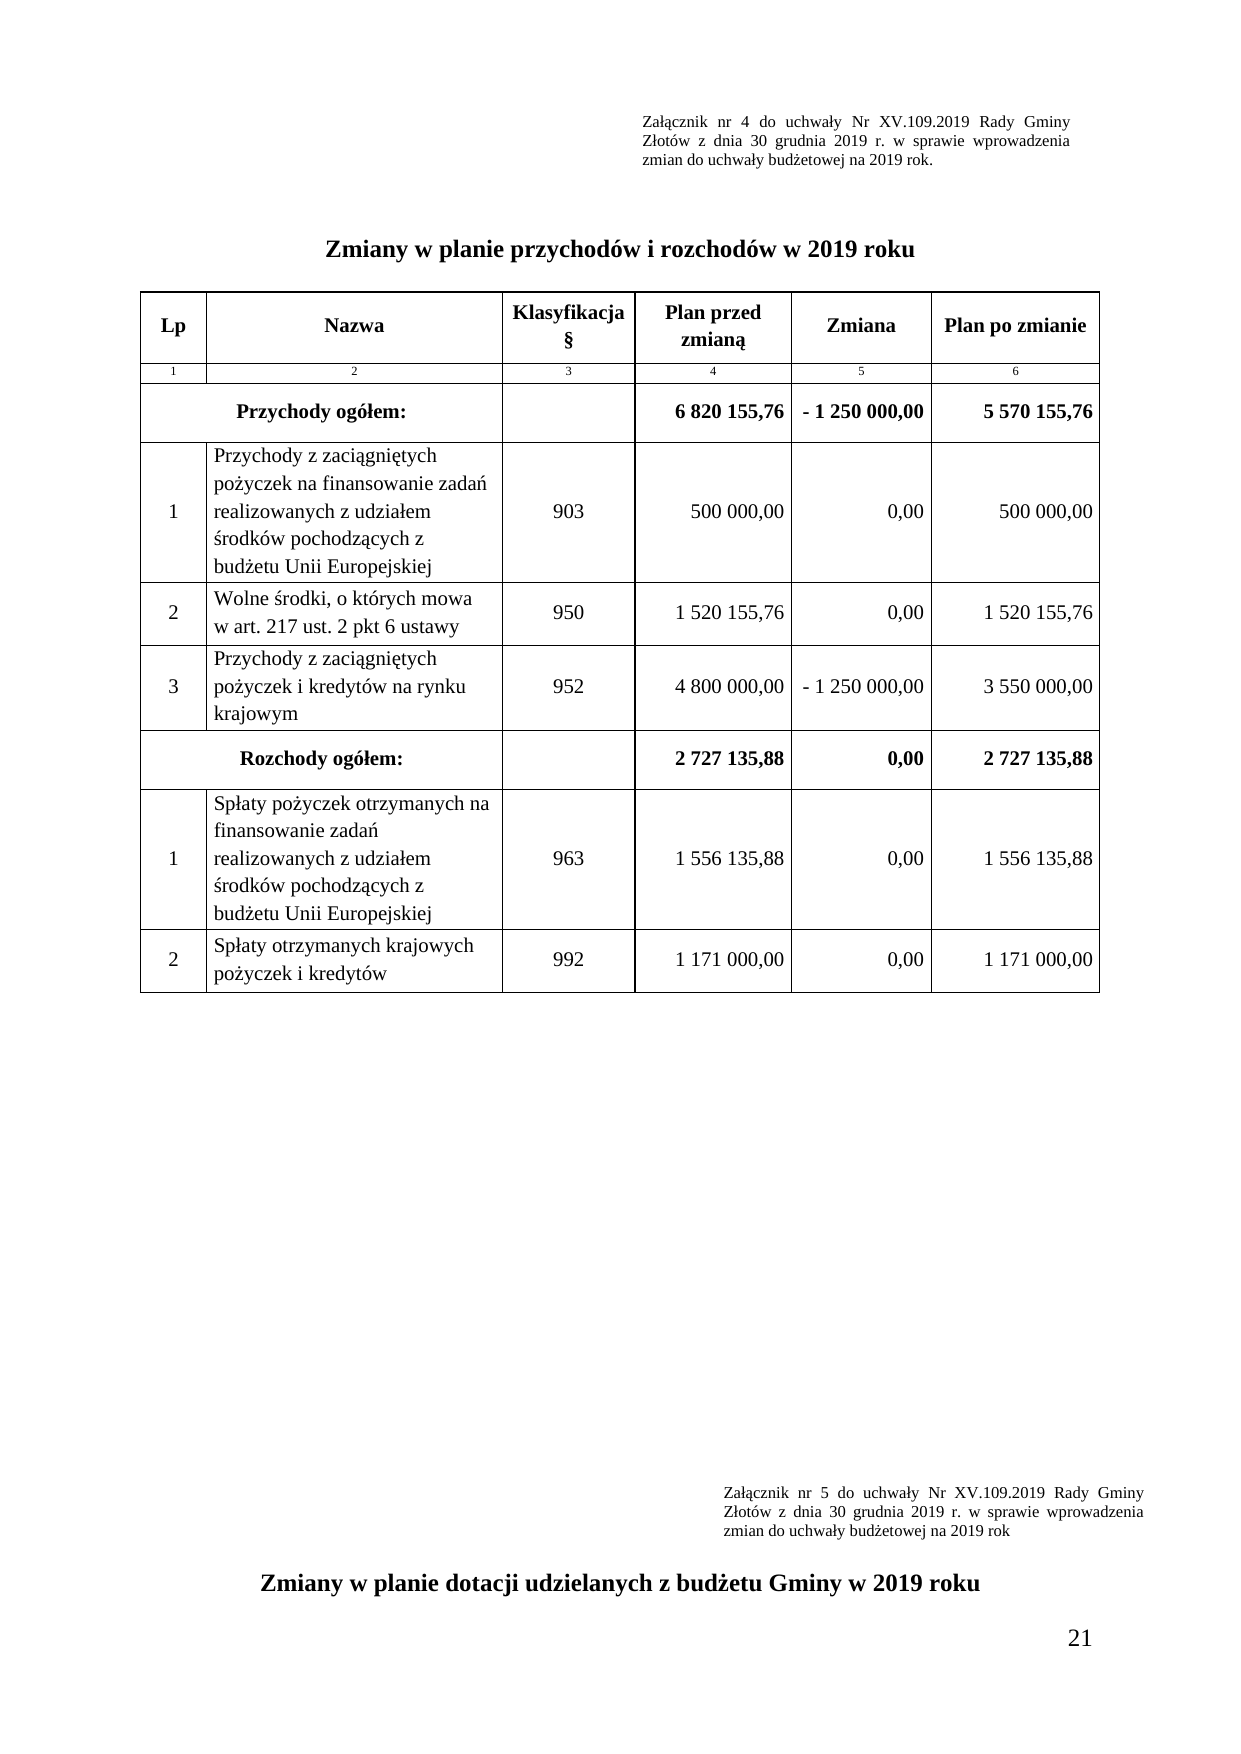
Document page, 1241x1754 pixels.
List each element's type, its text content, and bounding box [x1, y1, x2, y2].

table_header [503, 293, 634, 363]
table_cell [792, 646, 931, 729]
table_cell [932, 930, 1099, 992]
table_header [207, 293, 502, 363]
text Zmiany w planie przychodów i rozchodów w 2019 roku [148, 234, 1092, 263]
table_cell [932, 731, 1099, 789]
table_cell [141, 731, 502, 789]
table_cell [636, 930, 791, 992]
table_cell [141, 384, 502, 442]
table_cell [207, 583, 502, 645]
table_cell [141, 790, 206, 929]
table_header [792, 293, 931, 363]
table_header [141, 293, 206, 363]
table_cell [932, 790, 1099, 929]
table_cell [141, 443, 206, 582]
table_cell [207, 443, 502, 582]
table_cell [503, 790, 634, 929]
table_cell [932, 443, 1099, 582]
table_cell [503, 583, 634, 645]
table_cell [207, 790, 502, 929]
text Zmiany w planie dotacji udzielanych z budżetu Gminy w 2019 roku [148, 1568, 1092, 1597]
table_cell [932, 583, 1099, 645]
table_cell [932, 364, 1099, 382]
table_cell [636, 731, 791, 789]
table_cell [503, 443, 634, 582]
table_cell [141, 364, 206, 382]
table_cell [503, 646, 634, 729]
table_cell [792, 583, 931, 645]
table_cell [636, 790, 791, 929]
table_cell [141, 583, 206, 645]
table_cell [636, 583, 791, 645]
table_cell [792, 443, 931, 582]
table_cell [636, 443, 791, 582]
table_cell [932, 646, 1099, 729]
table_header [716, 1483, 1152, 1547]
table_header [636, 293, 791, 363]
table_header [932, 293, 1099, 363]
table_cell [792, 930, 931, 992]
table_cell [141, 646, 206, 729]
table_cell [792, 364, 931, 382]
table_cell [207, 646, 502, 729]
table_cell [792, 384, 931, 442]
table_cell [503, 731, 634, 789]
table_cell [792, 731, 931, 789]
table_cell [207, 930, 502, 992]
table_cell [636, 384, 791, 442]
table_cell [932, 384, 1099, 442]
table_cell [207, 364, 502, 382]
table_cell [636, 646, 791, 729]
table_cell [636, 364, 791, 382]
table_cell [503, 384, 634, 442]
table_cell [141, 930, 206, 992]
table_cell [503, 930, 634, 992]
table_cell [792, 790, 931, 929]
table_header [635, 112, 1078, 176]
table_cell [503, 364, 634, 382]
